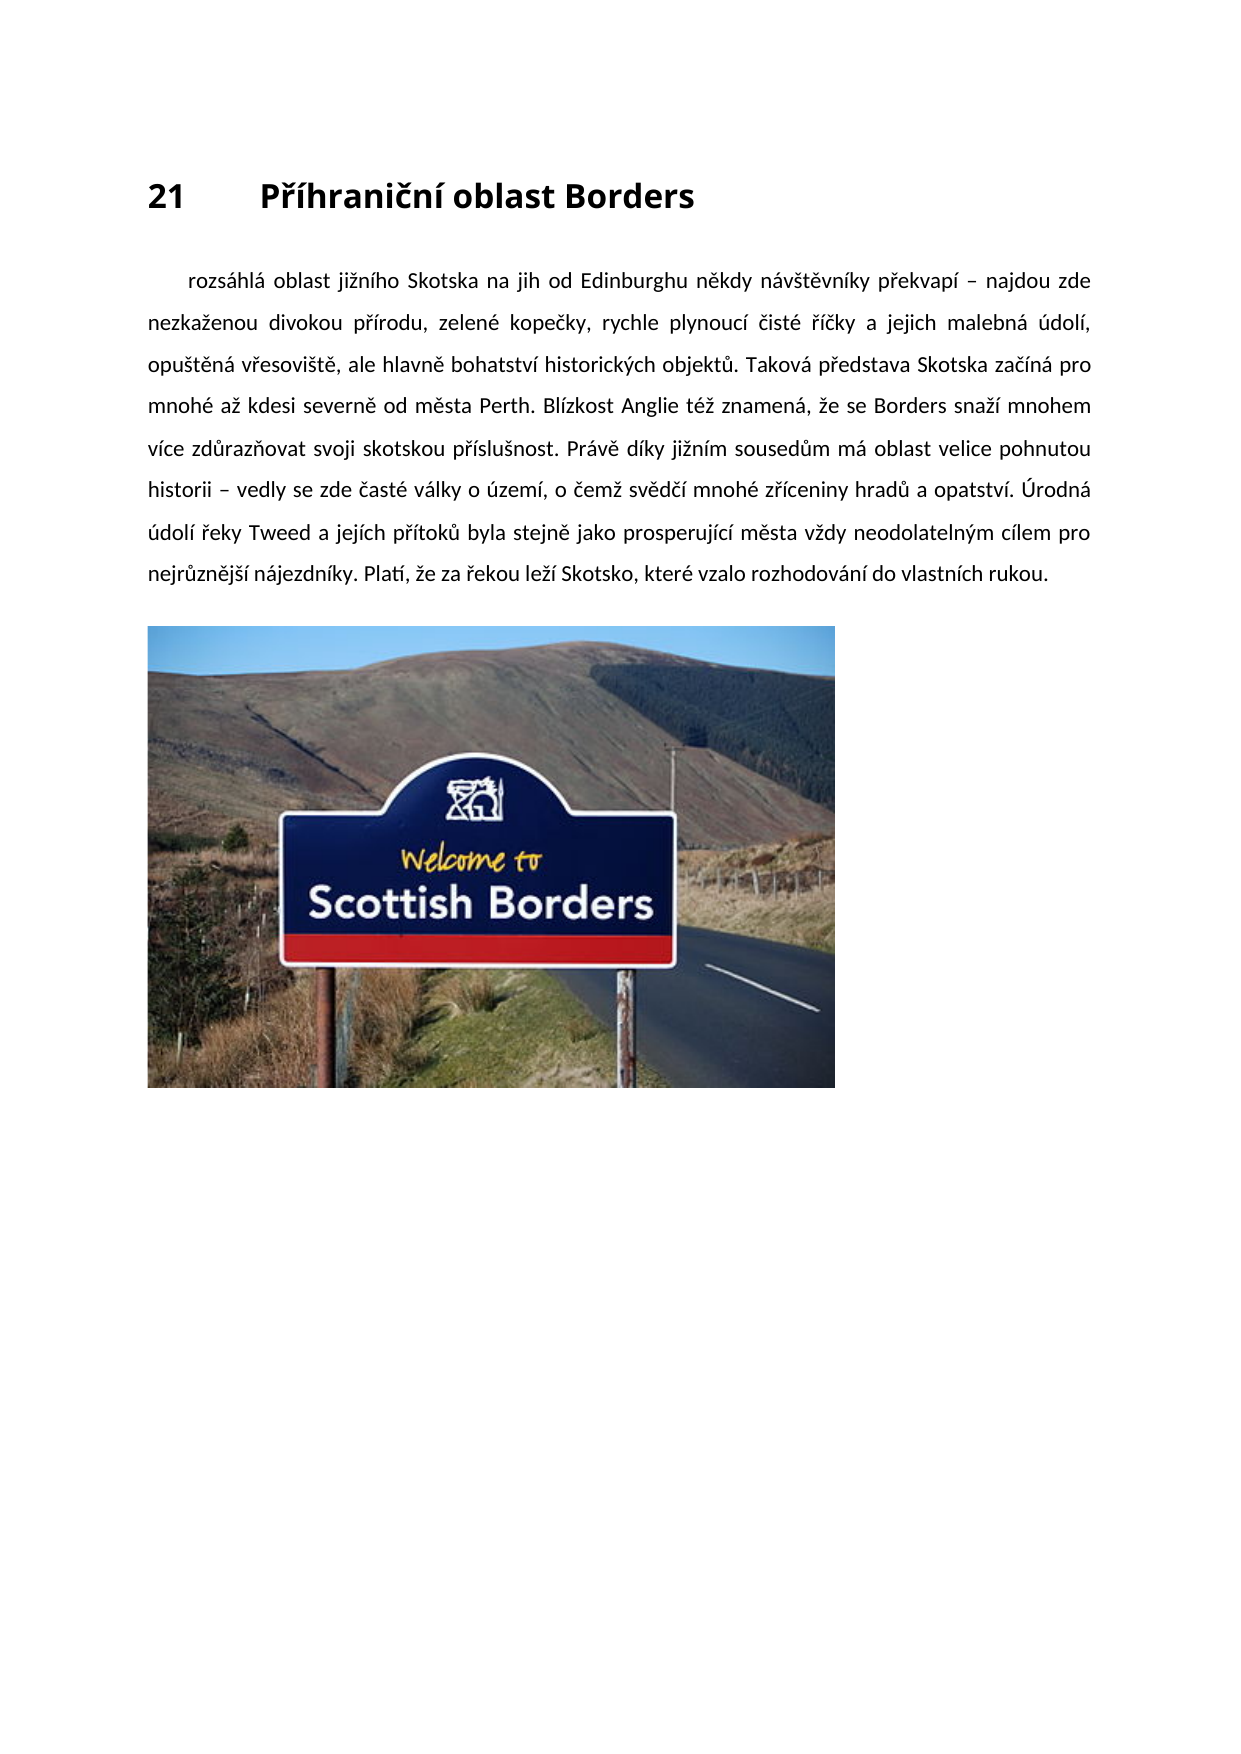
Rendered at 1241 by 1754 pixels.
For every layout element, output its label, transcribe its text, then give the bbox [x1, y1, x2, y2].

picture [147, 626, 835, 1088]
text rozsáhlá oblast jižního Skotska na jih od Edinburghu někdy návštěvníky překvapí – najdou zde nezkaženou divokou přírodu, zelené kopečky, rychle plynoucí čisté říčky a jejich malebná údolí, opuštěná vřesoviště, ale hlavně bohatství historických objektů. Taková představa Skotska začíná pro mnohé až kdesi severně od města Perth. Blízkost Anglie též znamená, že se Borders snaží mnohem více zdůrazňovat svoji skotskou příslušnost. Právě díky jižním sousedům má oblast velice pohnutou historii – vedly se zde časté války o území, o čemž svědčí mnohé zříceniny hradů a opatství. Úrodná údolí řeky Tweed a jejích přítoků byla stejně jako prosperující města vždy neodolatelným cílem pro nejrůznější nájezdníky. Platí, že za řekou leží Skotsko, které vzalo rozhodování do vlastních rukou. [148, 266, 1093, 588]
subtitle Příhraniční oblast Borders [148, 173, 1093, 218]
